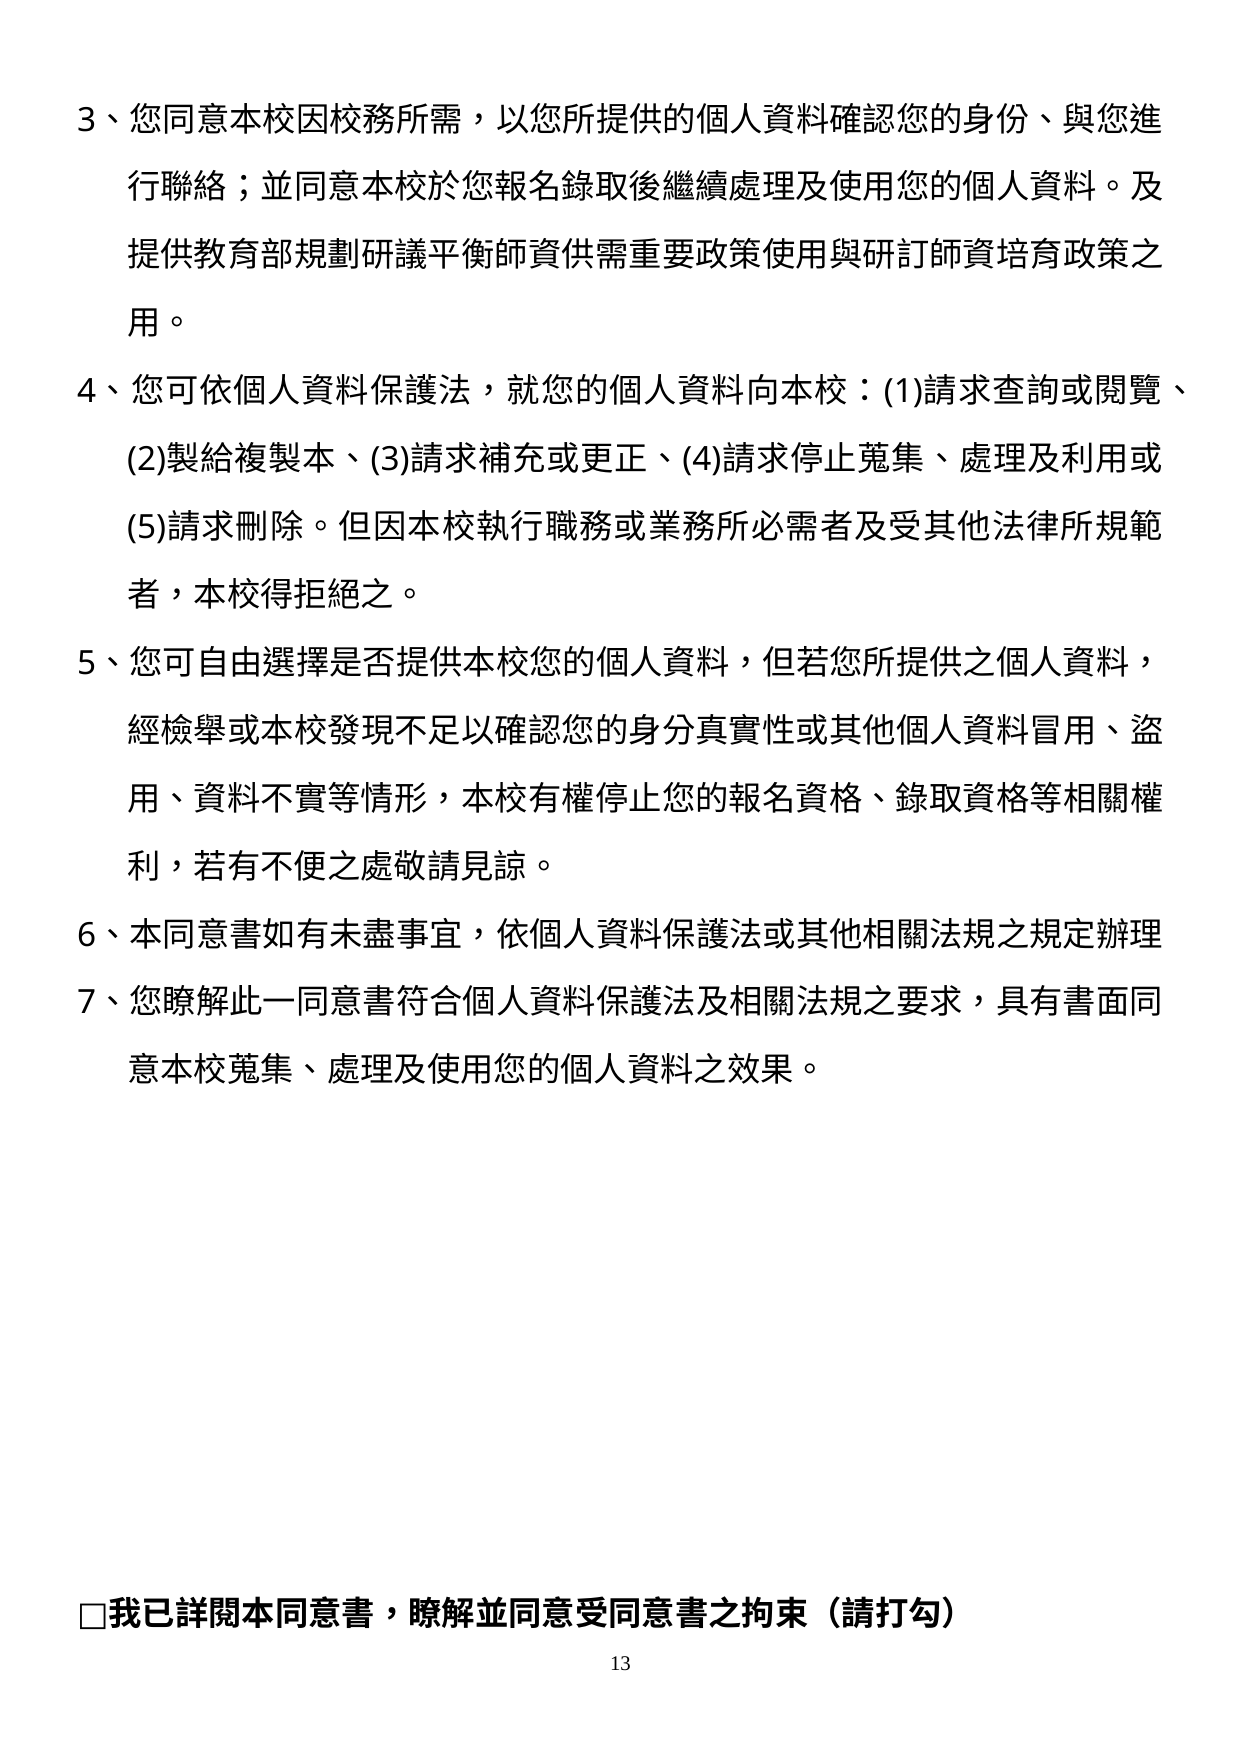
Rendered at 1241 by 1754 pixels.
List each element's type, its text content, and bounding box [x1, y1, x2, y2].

text 6、本同意書如有未盡事宜，依個人資料保護法或其他相關法規之規定辦理 [77, 898, 1163, 966]
text 4、您可依個人資料保護法，就您的個人資料向本校：(1)請求查詢或閱覽、(2)製給複製本、(3)請求補充或更正、(4)請求停止蒐集、處理及利用或(5)請求刪除。但因本校執行職務或業務所必需者及受其他法律所規範者，本校得拒絕之。 [77, 354, 1163, 626]
text 5、您可自由選擇是否提供本校您的個人資料，但若您所提供之個人資料，經檢舉或本校發現不足以確認您的身分真實性或其他個人資料冒用、盜用、資料不實等情形，本校有權停止您的報名資格、錄取資格等相關權利，若有不便之處敬請見諒。 [77, 626, 1163, 898]
text 3、您同意本校因校務所需，以您所提供的個人資料確認您的身份、與您進行聯絡；並同意本校於您報名錄取後繼續處理及使用您的個人資料。及提供教育部規劃研議平衡師資供需重要政策使用與研訂師資培育政策之用。 [77, 83, 1163, 354]
text □我已詳閱本同意書，瞭解並同意受同意書之拘束（請打勾） [77, 1577, 1163, 1645]
text 7、您瞭解此一同意書符合個人資料保護法及相關法規之要求，具有書面同意本校蒐集、處理及使用您的個人資料之效果。 [77, 966, 1163, 1101]
